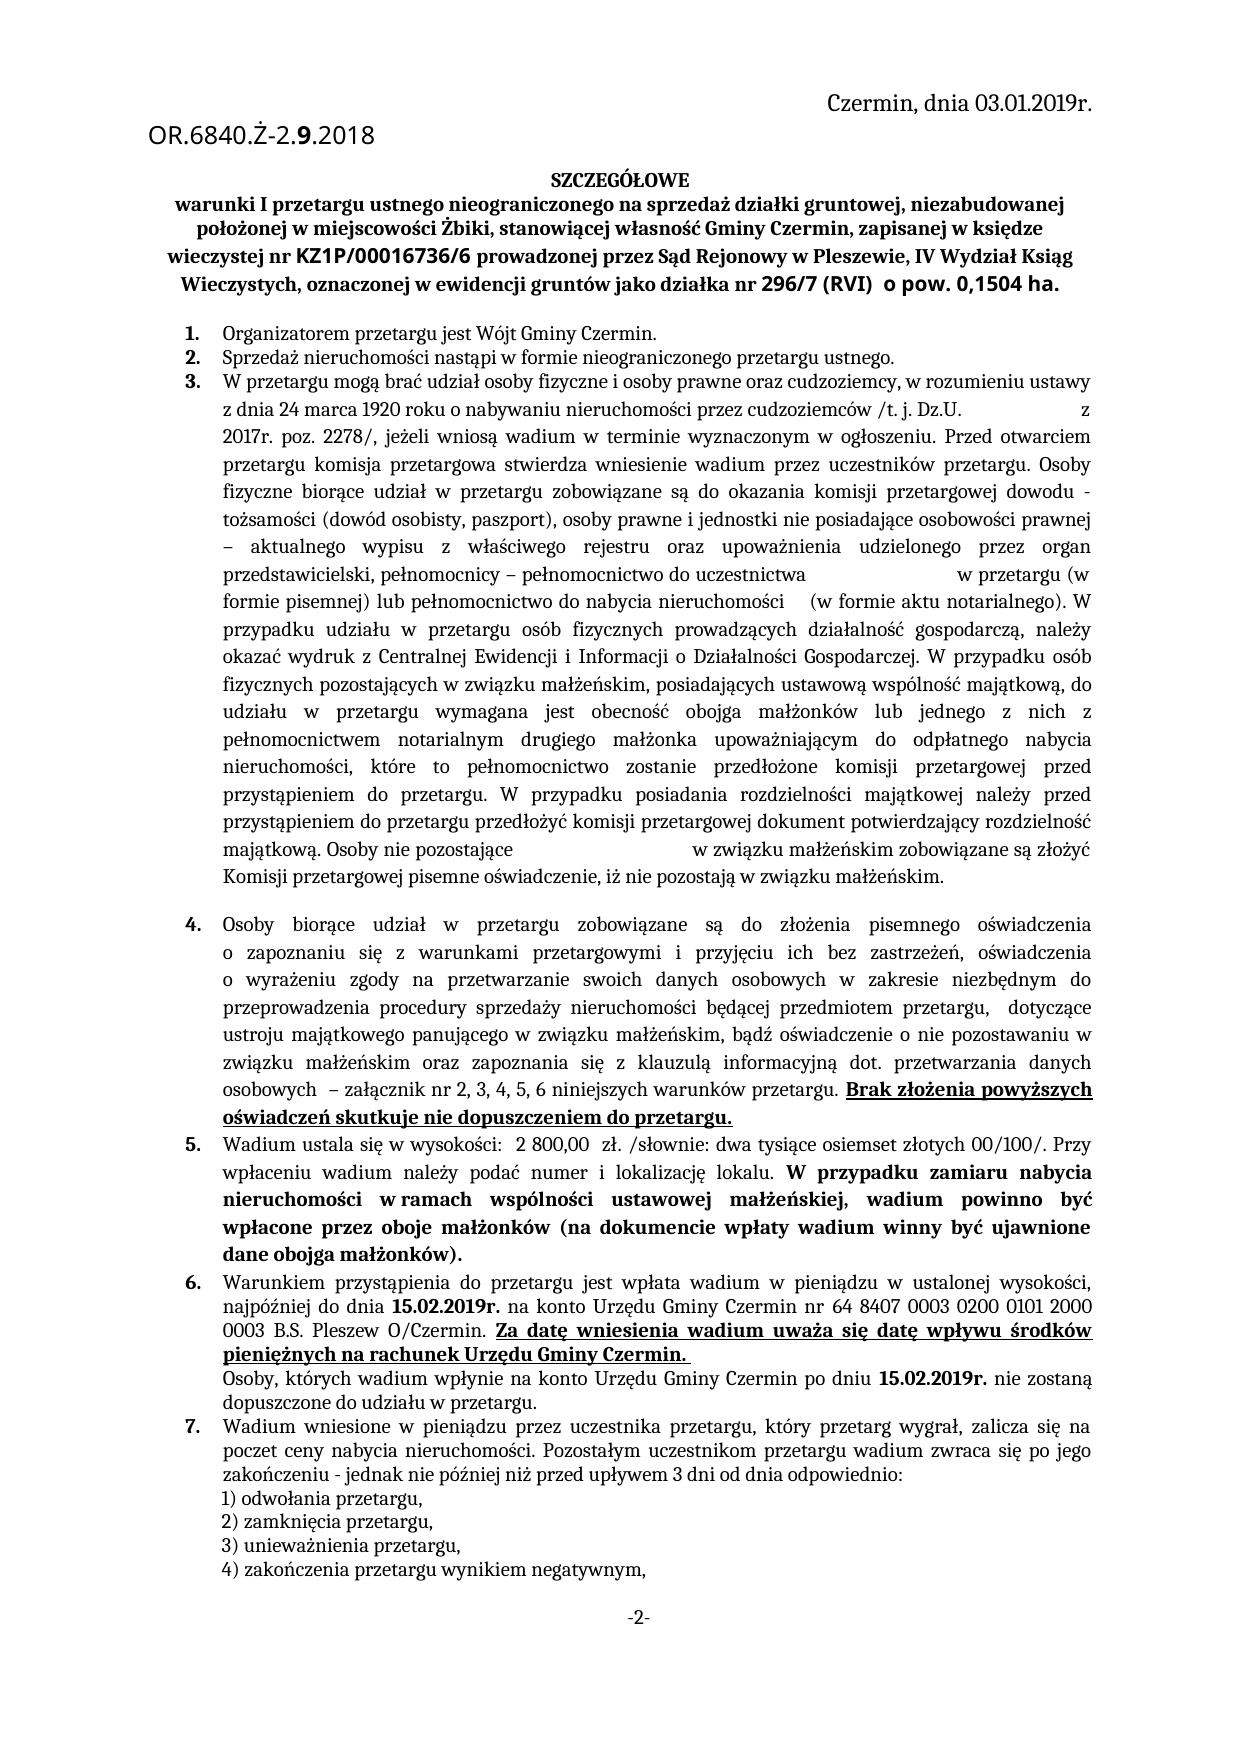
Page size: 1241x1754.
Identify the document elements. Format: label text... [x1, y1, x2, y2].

text 4) zakończenia przetargu wynikiem negatywnym, [221, 1558, 1092, 1582]
list Organizatorem przetargu jest Wójt Gminy Czermin. [185, 322, 1092, 346]
text OR.6840.Ż-2.9.2018 [148, 117, 1092, 151]
list Wadium wniesione w pieniądzu przez uczestnika przetargu, który przetarg wygrał, zalicza się na poczet ceny nabycia nieruchomości. Pozostałym uczestnikom przetargu wadium zwraca się po jego zakończeniu - jednak nie później niż przed upływem 3 dni od dnia odpowiednio: [185, 1414, 1092, 1486]
list Warunkiem przystąpienia do przetargu jest wpłata wadium w pieniądzu w ustalonej wysokości, najpóźniej do dnia 15.02.2019r. na konto Urzędu Gminy Czermin nr 64 8407 0003 0200 0101 2000 0003 B.S. Pleszew O/Czermin. Za datę wniesienia wadium uważa się datę wpływu środków pieniężnych na rachunek Urzędu Gminy Czermin. [185, 1271, 1092, 1366]
text -2- [185, 1606, 1092, 1630]
text Czermin, dnia 03.01.2019r. [148, 89, 1092, 117]
list Wadium ustala się w wysokości: 2 800,00 zł. /słownie: dwa tysiące osiemset złotych 00/100/. Przy wpłaceniu wadium należy podać numer i lokalizację lokalu. W przypadku zamiaru nabycia nieruchomości w ramach wspólności ustawowej małżeńskiej, wadium powinno być wpłacone przez oboje małżonków (na dokumencie wpłaty wadium winny być ujawnione dane obojga małżonków). [185, 1133, 1092, 1267]
text warunki I przetargu ustnego nieograniczonego na sprzedaż działki gruntowej, niezabudowanej położonej w miejscowości Żbiki, stanowiącej własność Gminy Czermin, zapisanej w księdze wieczystej nr KZ1P/00016736/6 prowadzonej przez Sąd Rejonowy w Pleszewie, IV Wydział Ksiąg Wieczystych, oznaczonej w ewidencji gruntów jako działka nr 296/7 (RVI) o pow. 0,1504 ha. [148, 193, 1092, 298]
list Sprzedaż nieruchomości nastąpi w formie nieograniczonego przetargu ustnego. [185, 346, 1092, 370]
list W przetargu mogą brać udział osoby fizyczne i osoby prawne oraz cudzoziemcy, w rozumieniu ustawy z dnia 24 marca 1920 roku o nabywaniu nieruchomości przez cudzoziemców /t. j. Dz.U. z 2017r. poz. 2278/, jeżeli wniosą wadium w terminie wyznaczonym w ogłoszeniu. Przed otwarciem przetargu komisja przetargowa stwierdza wniesienie wadium przez uczestników przetargu. Osoby fizyczne biorące udział w przetargu zobowiązane są do okazania komisji przetargowej dowodu - tożsamości (dowód osobisty, paszport), osoby prawne i jednostki nie posiadające osobowości prawnej – aktualnego wypisu z właściwego rejestru oraz upoważnienia udzielonego przez organ przedstawicielski, pełnomocnicy – pełnomocnictwo do uczestnictwa w przetargu (w formie pisemnej) lub pełnomocnictwo do nabycia nieruchomości (w formie aktu notarialnego). W przypadku udziału w przetargu osób fizycznych prowadzących działalność gospodarczą, należy okazać wydruk z Centralnej Ewidencji i Informacji o Działalności Gospodarczej. W przypadku osób fizycznych pozostających w związku małżeńskim, posiadających ustawową wspólność majątkową, do udziału w przetargu wymagana jest obecność obojga małżonków lub jednego z nich z pełnomocnictwem notarialnym drugiego małżonka upoważniającym do odpłatnego nabycia nieruchomości, które to pełnomocnictwo zostanie przedłożone komisji przetargowej przed przystąpieniem do przetargu. W przypadku posiadania rozdzielności majątkowej należy przed przystąpieniem do przetargu przedłożyć komisji przetargowej dokument potwierdzający rozdzielność majątkową. Osoby nie pozostające w związku małżeńskim zobowiązane są złożyć Komisji przetargowej pisemne oświadczenie, iż nie pozostają w związku małżeńskim. [185, 370, 1092, 889]
text 1) odwołania przetargu, [221, 1486, 1092, 1510]
text 2) zamknięcia przetargu, [221, 1510, 1092, 1534]
list Osoby biorące udział w przetargu zobowiązane są do złożenia pisemnego oświadczenia o zapoznaniu się z warunkami przetargowymi i przyjęciu ich bez zastrzeżeń, oświadczenia o wyrażeniu zgody na przetwarzanie swoich danych osobowych w zakresie niezbędnym do przeprowadzenia procedury sprzedaży nieruchomości będącej przedmiotem przetargu, dotyczące ustroju majątkowego panującego w związku małżeńskim, bądź oświadczenie o nie pozostawaniu w związku małżeńskim oraz zapoznania się z klauzulą informacyjną dot. przetwarzania danych osobowych – załącznik nr 2, 3, 4, 5, 6 niniejszych warunków przetargu. Brak złożenia powyższych oświadczeń skutkuje nie dopuszczeniem do przetargu. [185, 913, 1092, 1129]
text Osoby, których wadium wpłynie na konto Urzędu Gminy Czermin po dniu 15.02.2019r. nie zostaną dopuszczone do udziału w przetargu. [223, 1366, 1092, 1414]
text 3) unieważnienia przetargu, [221, 1534, 1092, 1558]
text SZCZEGÓŁOWE [148, 169, 1092, 193]
